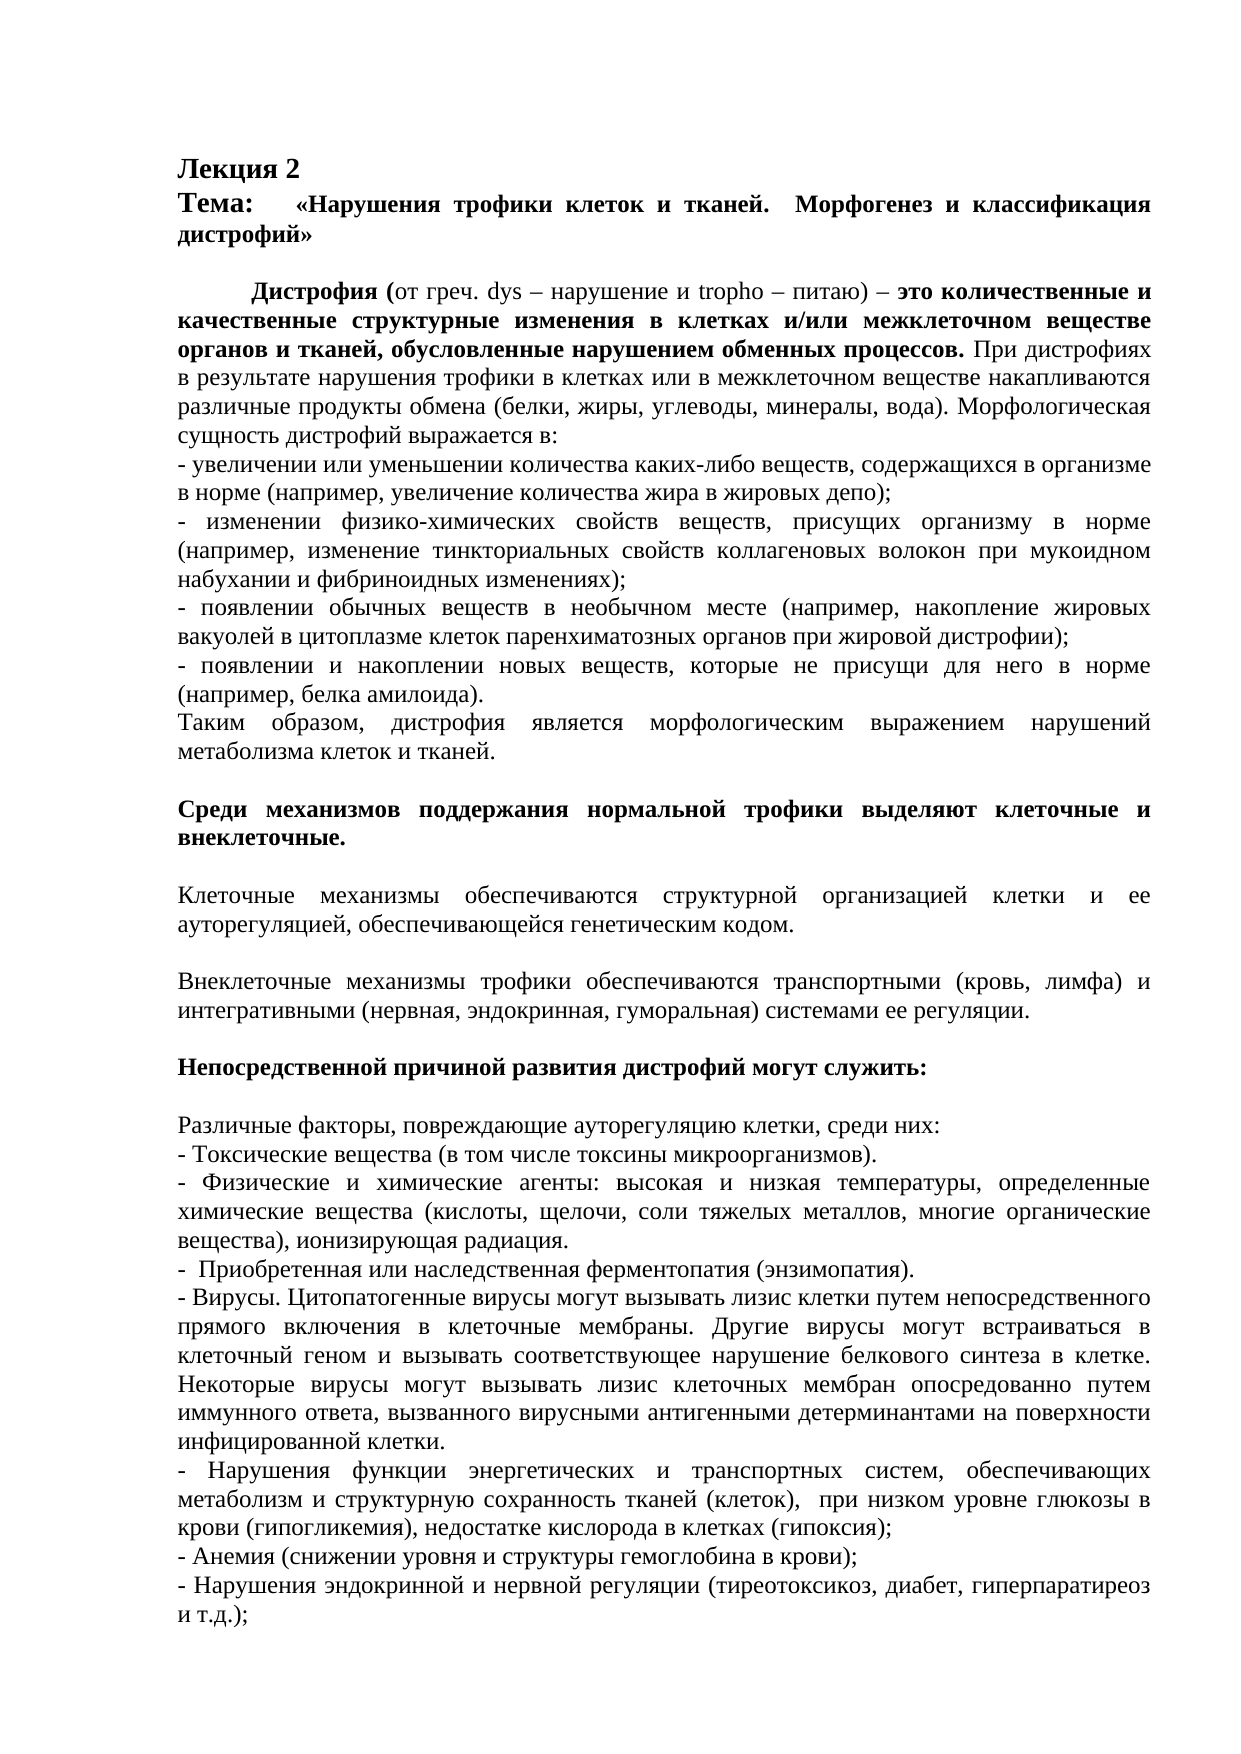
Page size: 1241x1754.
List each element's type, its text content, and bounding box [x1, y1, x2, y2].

text - Нарушения эндокринной и нервной регуляции (тиреотоксикоз, диабет, гиперпаратиреоз и т.д.); [177, 1570, 1152, 1627]
text Различные факторы, повреждающие ауторегуляцию клетки, среди них: [177, 1110, 1152, 1139]
text - Приобретенная или наследственная ферментопатия (энзимопатия). [177, 1254, 1152, 1282]
text Тема: «Нарушения трофики клеток и тканей. Морфогенез и классификация дистрофий» [177, 185, 1152, 247]
text Среди механизмов поддержания нормальной трофики выделяют клеточные и внеклеточные. [177, 794, 1152, 851]
text - Анемия (снижении уровня и структуры гемоглобина в крови); [177, 1541, 1152, 1570]
text - Токсические вещества (в том числе токсины микроорганизмов). [177, 1139, 1152, 1167]
text - Вирусы. Цитопатогенные вирусы могут вызывать лизис клетки путем непосредственного прямого включения в клеточные мембраны. Другие вирусы могут встраиваться в клеточный геном и вызывать соответствующее нарушение белкового синтеза в клетке. Некоторые вирусы могут вызывать лизис клеточных мембран опосредованно путем иммунного ответа, вызванного вирусными антигенными детерминантами на поверхности инфицированной клетки. [177, 1282, 1152, 1455]
text Лекция 2 [177, 152, 1152, 185]
text Таким образом, дистрофия является морфологическим выражением нарушений метаболизма клеток и тканей. [177, 707, 1152, 765]
text Дистрофия (от греч. dys – нарушение и trophо – питаю) – это количественные и качественные структурные изменения в клетках и/или межклеточном веществе органов и тканей, обусловленные нарушением обменных процессов. При дистрофиях в результате нарушения трофики в клетках или в межклеточном веществе накапливаются различные продукты обмена (белки, жиры, углеводы, минералы, вода). Морфологическая сущность дистрофий выражается в: [177, 276, 1152, 449]
text - появлении и накоплении новых веществ, которые не присущи для него в норме (например, белка амилоида). [177, 650, 1152, 707]
text Непосредственной причиной развития дистрофий могут служить: [177, 1052, 1152, 1081]
text - Физические и химические агенты: высокая и низкая температуры, определенные химические вещества (кислоты, щелочи, соли тяжелых металлов, многие органические вещества), ионизирующая радиация. [177, 1167, 1152, 1254]
text Внеклеточные механизмы трофики обеспечиваются транспортными (кровь, лимфа) и интегративными (нервная, эндокринная, гуморальная) системами ее регуляции. [177, 966, 1152, 1024]
text - увеличении или уменьшении количества каких-либо веществ, содержащихся в организме в норме (например, увеличение количества жира в жировых депо); [177, 449, 1152, 506]
text - Нарушения функции энергетических и транспортных систем, обеспечивающих метаболизм и структурную сохранность тканей (клеток), при низком уровне глюкозы в крови (гипогликемия), недостатке кислорода в клетках (гипоксия); [177, 1455, 1152, 1541]
text - появлении обычных веществ в необычном месте (например, накопление жировых вакуолей в цитоплазме клеток паренхиматозных органов при жировой дистрофии); [177, 592, 1152, 650]
text - изменении физико-химических свойств веществ, присущих организму в норме (например, изменение тинкториальных свойств коллагеновых волокон при мукоидном набухании и фибриноидных изменениях); [177, 506, 1152, 592]
text Клеточные механизмы обеспечиваются структурной организацией клетки и ее ауторегуляцией, обеспечивающейся генетическим кодом. [177, 880, 1152, 937]
